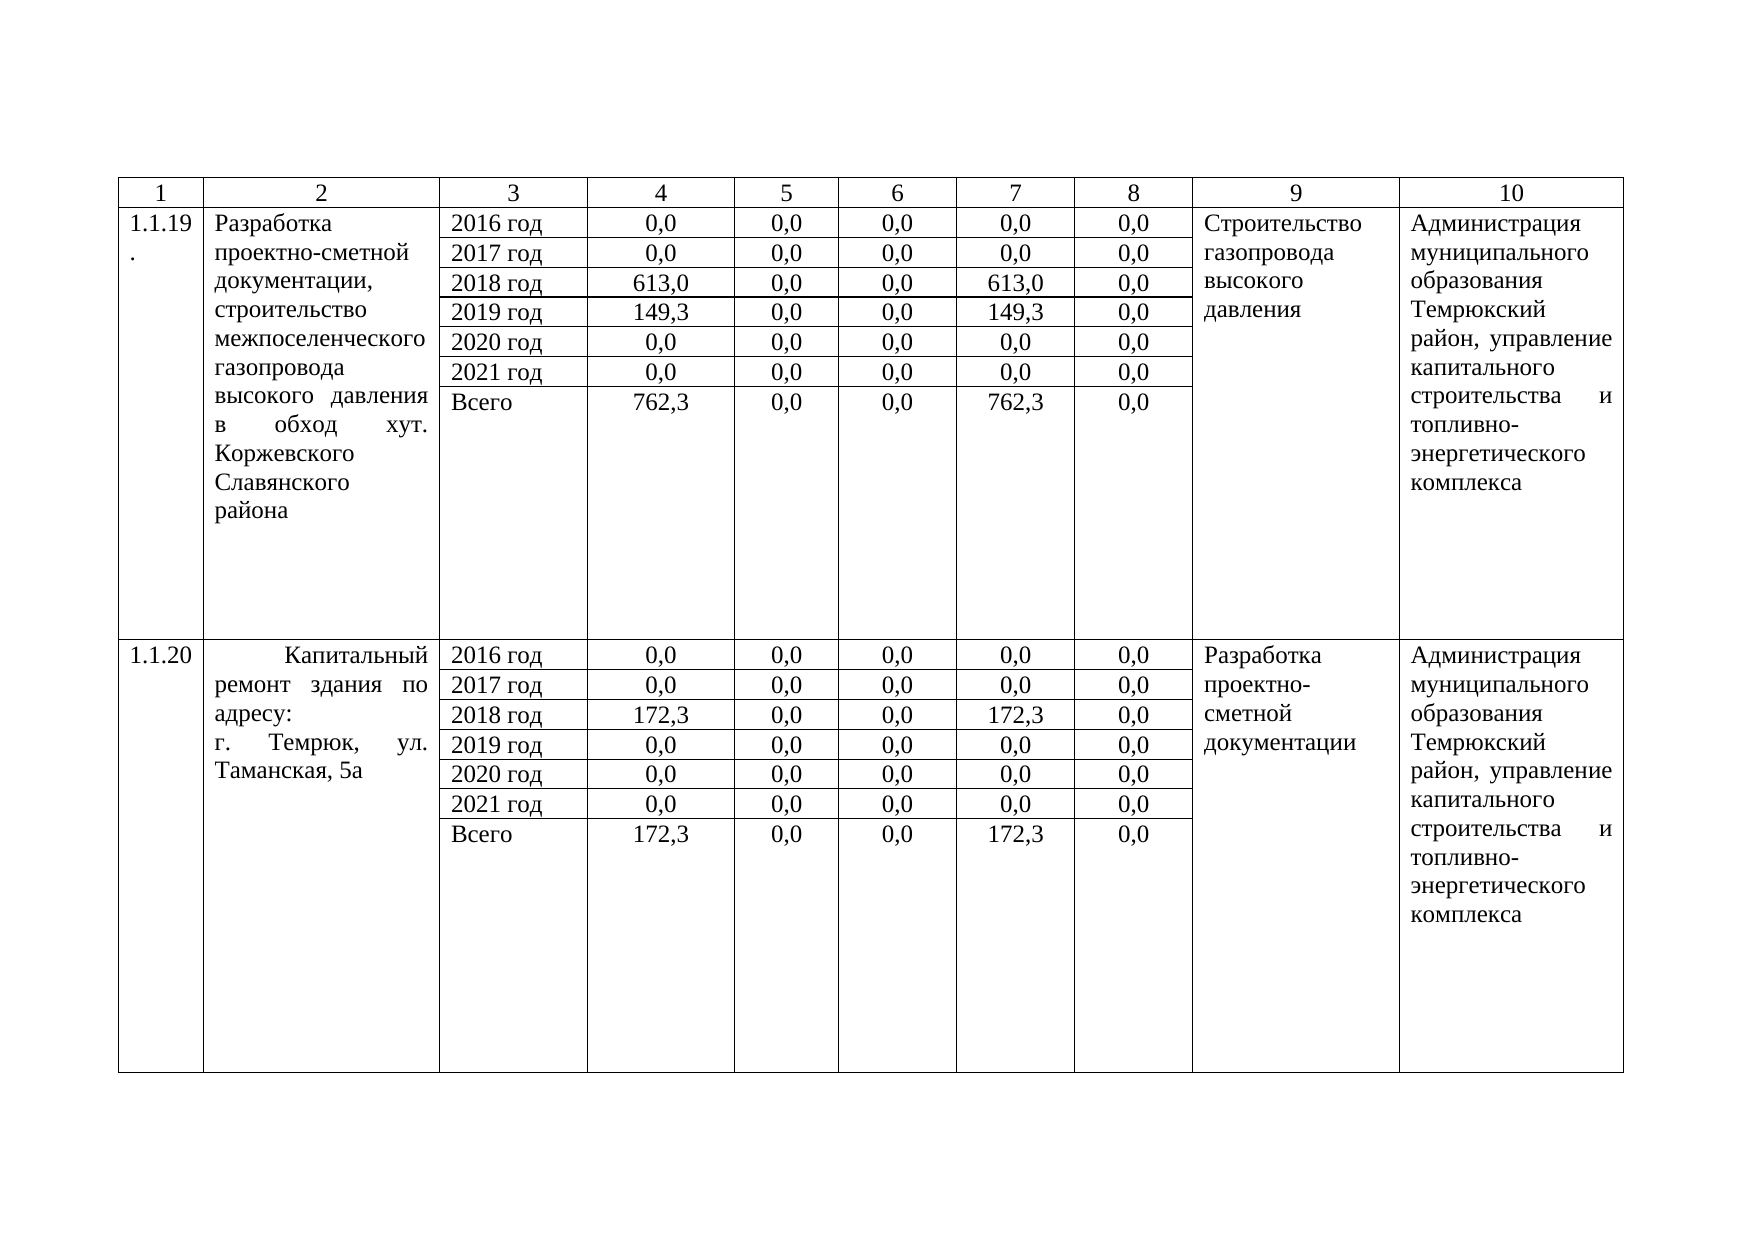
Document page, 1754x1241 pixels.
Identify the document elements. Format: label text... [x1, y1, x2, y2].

table_cell 0,0 [588, 670, 734, 699]
table_cell 1.1.20 [119, 640, 203, 1072]
table_cell 0,0 [735, 789, 838, 818]
table_cell 0,0 [735, 760, 838, 788]
table_cell 0,0 [839, 640, 956, 669]
table_cell 0,0 [1075, 387, 1192, 639]
table_cell 0,0 [839, 760, 956, 788]
table_cell 0,0 [1075, 268, 1192, 296]
table_cell 0,0 [735, 819, 838, 1072]
table_cell 0,0 [735, 208, 838, 237]
table_header 3 [440, 178, 587, 207]
table_cell 2017 год [440, 238, 587, 267]
table_header 4 [588, 178, 734, 207]
table_cell Капитальный ремонт здания по адресу: г. Темрюк, ул. Таманская, 5а [204, 640, 439, 1072]
table_cell 0,0 [1075, 327, 1192, 356]
table_header 8 [1075, 178, 1192, 207]
table_cell 762,3 [957, 387, 1074, 639]
table_cell 0,0 [735, 357, 838, 386]
table_cell 0,0 [1075, 819, 1192, 1072]
table_cell 0,0 [735, 238, 838, 267]
table_cell 0,0 [588, 640, 734, 669]
table_cell 0,0 [957, 670, 1074, 699]
table_cell 0,0 [735, 640, 838, 669]
table_cell 0,0 [735, 387, 838, 639]
table_cell Разработка проектно-сметной документации [1193, 640, 1399, 1072]
table_cell 0,0 [839, 327, 956, 356]
table_header 10 [1400, 178, 1623, 207]
table_cell 2021 год [440, 789, 587, 818]
table_cell 0,0 [957, 789, 1074, 818]
table_cell 0,0 [957, 760, 1074, 788]
table_header 2 [204, 178, 439, 207]
table_cell Всего [440, 387, 587, 639]
table_header 7 [957, 178, 1074, 207]
table_cell 0,0 [735, 268, 838, 296]
table_cell 0,0 [1075, 298, 1192, 326]
table_cell 0,0 [1075, 238, 1192, 267]
table_cell 172,3 [588, 819, 734, 1072]
table_cell 0,0 [1075, 789, 1192, 818]
table_cell 0,0 [1075, 670, 1192, 699]
table_header 6 [839, 178, 956, 207]
table_cell 2017 год [440, 670, 587, 699]
table_cell 0,0 [957, 327, 1074, 356]
table_cell 172,3 [957, 700, 1074, 729]
table_cell 0,0 [588, 238, 734, 267]
table_cell 0,0 [839, 700, 956, 729]
table_cell 0,0 [735, 327, 838, 356]
table_cell 0,0 [839, 238, 956, 267]
table_cell 0,0 [588, 730, 734, 758]
table_cell 0,0 [1075, 640, 1192, 669]
table_cell 0,0 [839, 268, 956, 296]
table_cell 149,3 [957, 298, 1074, 326]
table_cell 0,0 [1075, 208, 1192, 237]
table_cell 0,0 [957, 640, 1074, 669]
table_cell 172,3 [588, 700, 734, 729]
table_cell 0,0 [735, 298, 838, 326]
table_cell 0,0 [1075, 357, 1192, 386]
table_cell 0,0 [839, 730, 956, 758]
table_header 1 [119, 178, 203, 207]
table_cell 2020 год [440, 327, 587, 356]
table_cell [1400, 640, 1623, 1072]
table_cell 0,0 [1075, 700, 1192, 729]
table_cell 0,0 [957, 208, 1074, 237]
table_cell Строительство газопровода высокого давления [1193, 208, 1399, 639]
table_cell 2018 год [440, 700, 587, 729]
table_header 9 [1193, 178, 1399, 207]
table_cell 2019 год [440, 298, 587, 326]
table_cell 0,0 [839, 819, 956, 1072]
table_cell 0,0 [839, 298, 956, 326]
table_cell 2020 год [440, 760, 587, 788]
table_cell 2019 год [440, 730, 587, 758]
table_cell 1.1.19. [119, 208, 203, 639]
table_cell Всего [440, 819, 587, 1072]
table_cell 0,0 [735, 700, 838, 729]
table_cell 0,0 [839, 387, 956, 639]
table_cell 0,0 [588, 789, 734, 818]
table_cell 0,0 [735, 670, 838, 699]
table_cell 2021 год [440, 357, 587, 386]
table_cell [1400, 208, 1623, 639]
table_cell 762,3 [588, 387, 734, 639]
table_cell 613,0 [957, 268, 1074, 296]
table_cell 2018 год [440, 268, 587, 296]
table_cell 0,0 [588, 327, 734, 356]
table_cell 0,0 [588, 208, 734, 237]
table_cell 172,3 [957, 819, 1074, 1072]
table_cell 0,0 [588, 760, 734, 788]
table_cell 0,0 [839, 357, 956, 386]
table_cell 149,3 [588, 298, 734, 326]
table_cell 0,0 [588, 357, 734, 386]
table_cell 0,0 [735, 730, 838, 758]
table_cell Разработка проектно-сметной документации, строительство межпоселенческого газопровода высокого давления в обход хут. Коржевского Славянского района [204, 208, 439, 639]
table_cell 2016 год [440, 208, 587, 237]
table_cell 0,0 [1075, 730, 1192, 758]
table_cell 2016 год [440, 640, 587, 669]
table_cell 0,0 [1075, 760, 1192, 788]
table_cell 0,0 [839, 208, 956, 237]
table_cell 0,0 [957, 730, 1074, 758]
table_cell 0,0 [839, 789, 956, 818]
table_cell 613,0 [588, 268, 734, 296]
table_cell 0,0 [957, 357, 1074, 386]
table_header 5 [735, 178, 838, 207]
table_cell 0,0 [839, 670, 956, 699]
table_cell 0,0 [957, 238, 1074, 267]
